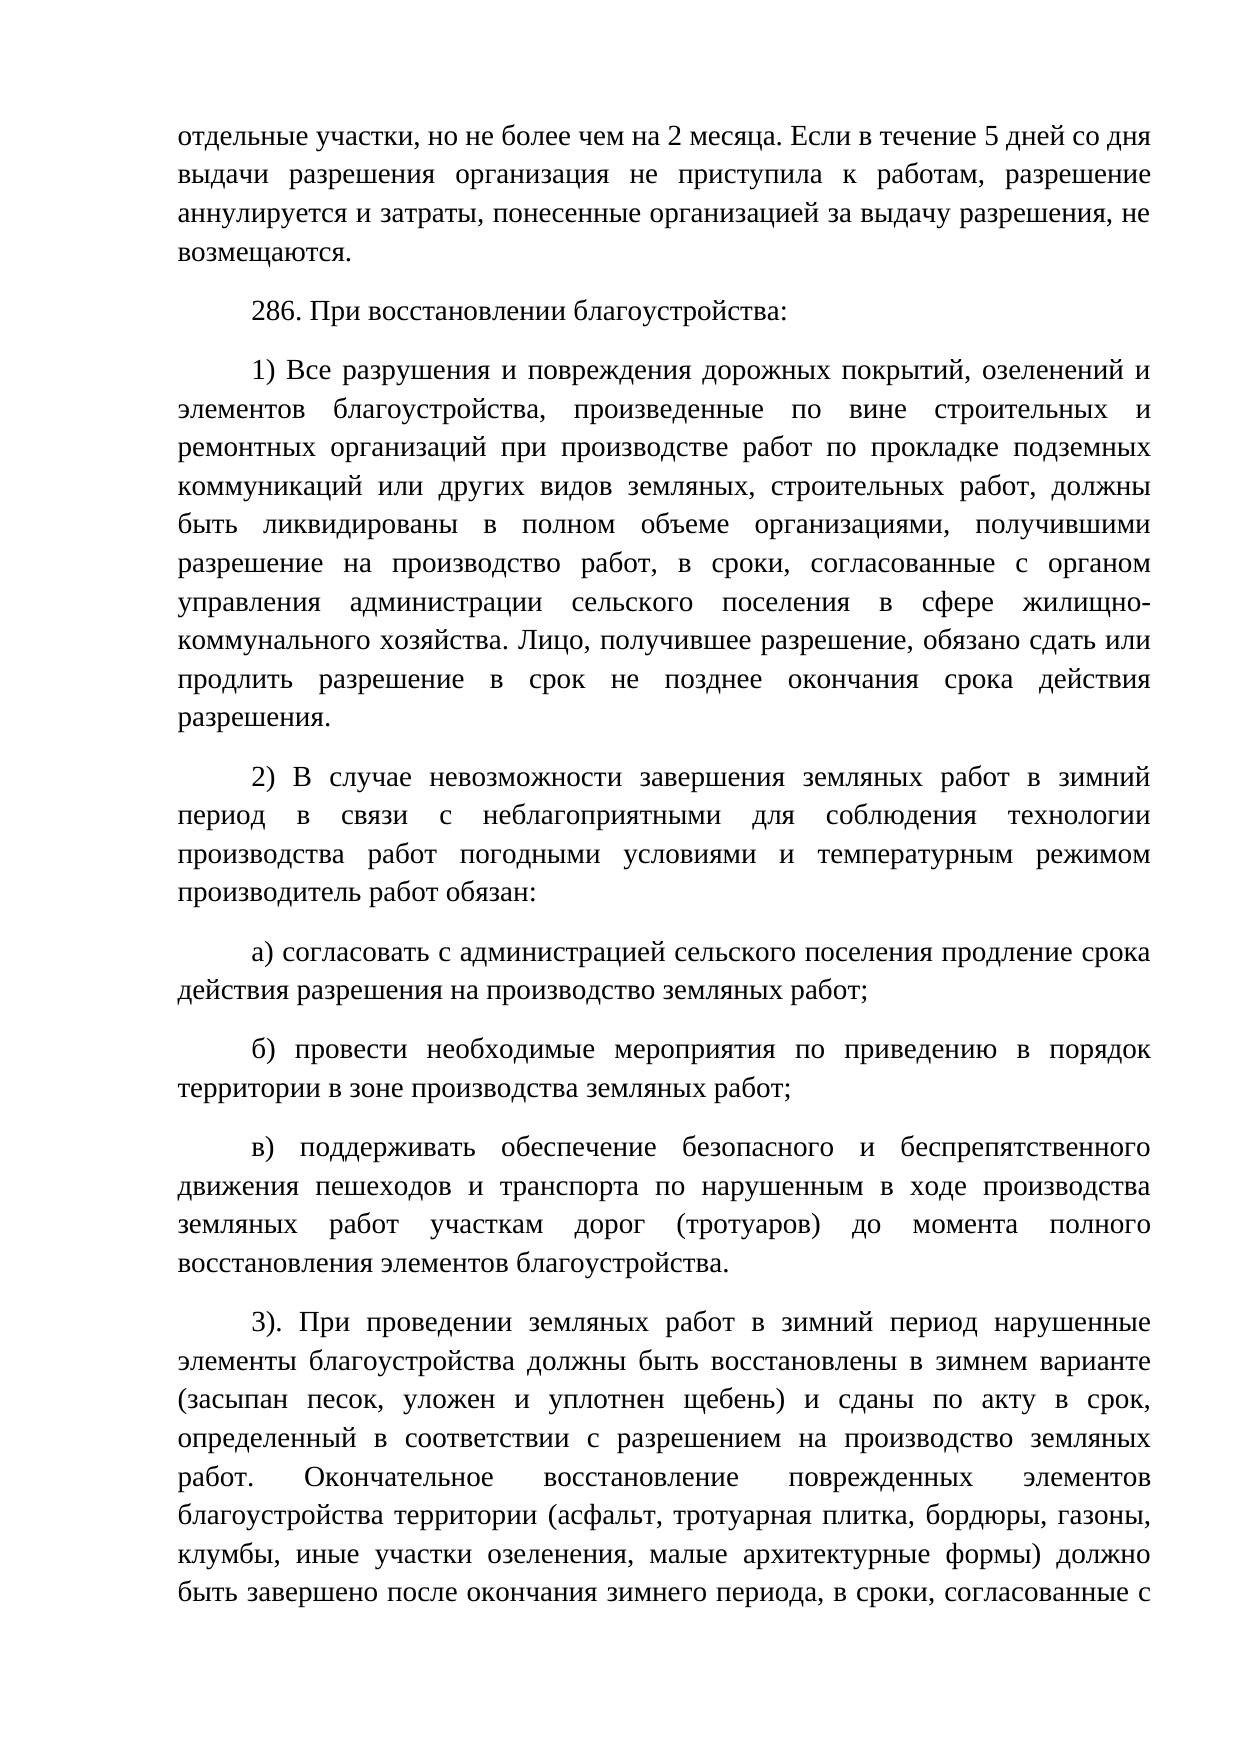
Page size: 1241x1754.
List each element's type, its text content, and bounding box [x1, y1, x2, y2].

text б) провести необходимые мероприятия по приведению в порядок территории в зоне производства земляных работ; [177, 1032, 1152, 1104]
text в) поддерживать обеспечение безопасного и беспрепятственного движения пешеходов и транспорта по нарушенным в ходе производства земляных работ участкам дорог (тротуаров) до момента полного восстановления элементов благоустройства. [177, 1129, 1152, 1279]
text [177, 118, 1152, 267]
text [177, 1304, 1152, 1608]
text 1) Все разрушения и повреждения дорожных покрытий, озеленений и элементов благоустройства, произведенные по вине строительных и ремонтных организаций при производстве работ по прокладке подземных коммуникаций или других видов земляных, строительных работ, должны быть ликвидированы в полном объеме организациями, получившими разрешение на производство работ, в сроки, согласованные с органом управления администрации сельского поселения в сфере жилищно-коммунального хозяйства. Лицо, получившее разрешение, обязано сдать или продлить разрешение в срок не позднее окончания срока действия разрешения. [177, 352, 1152, 733]
text 286. При восстановлении благоустройства: [177, 293, 1152, 327]
text а) согласовать с администрацией сельского поселения продление срока действия разрешения на производство земляных работ; [177, 934, 1152, 1006]
text 2) В случае невозможности завершения земляных работ в зимний период в связи с неблагоприятными для соблюдения технологии производства работ погодными условиями и температурным режимом производитель работ обязан: [177, 759, 1152, 908]
